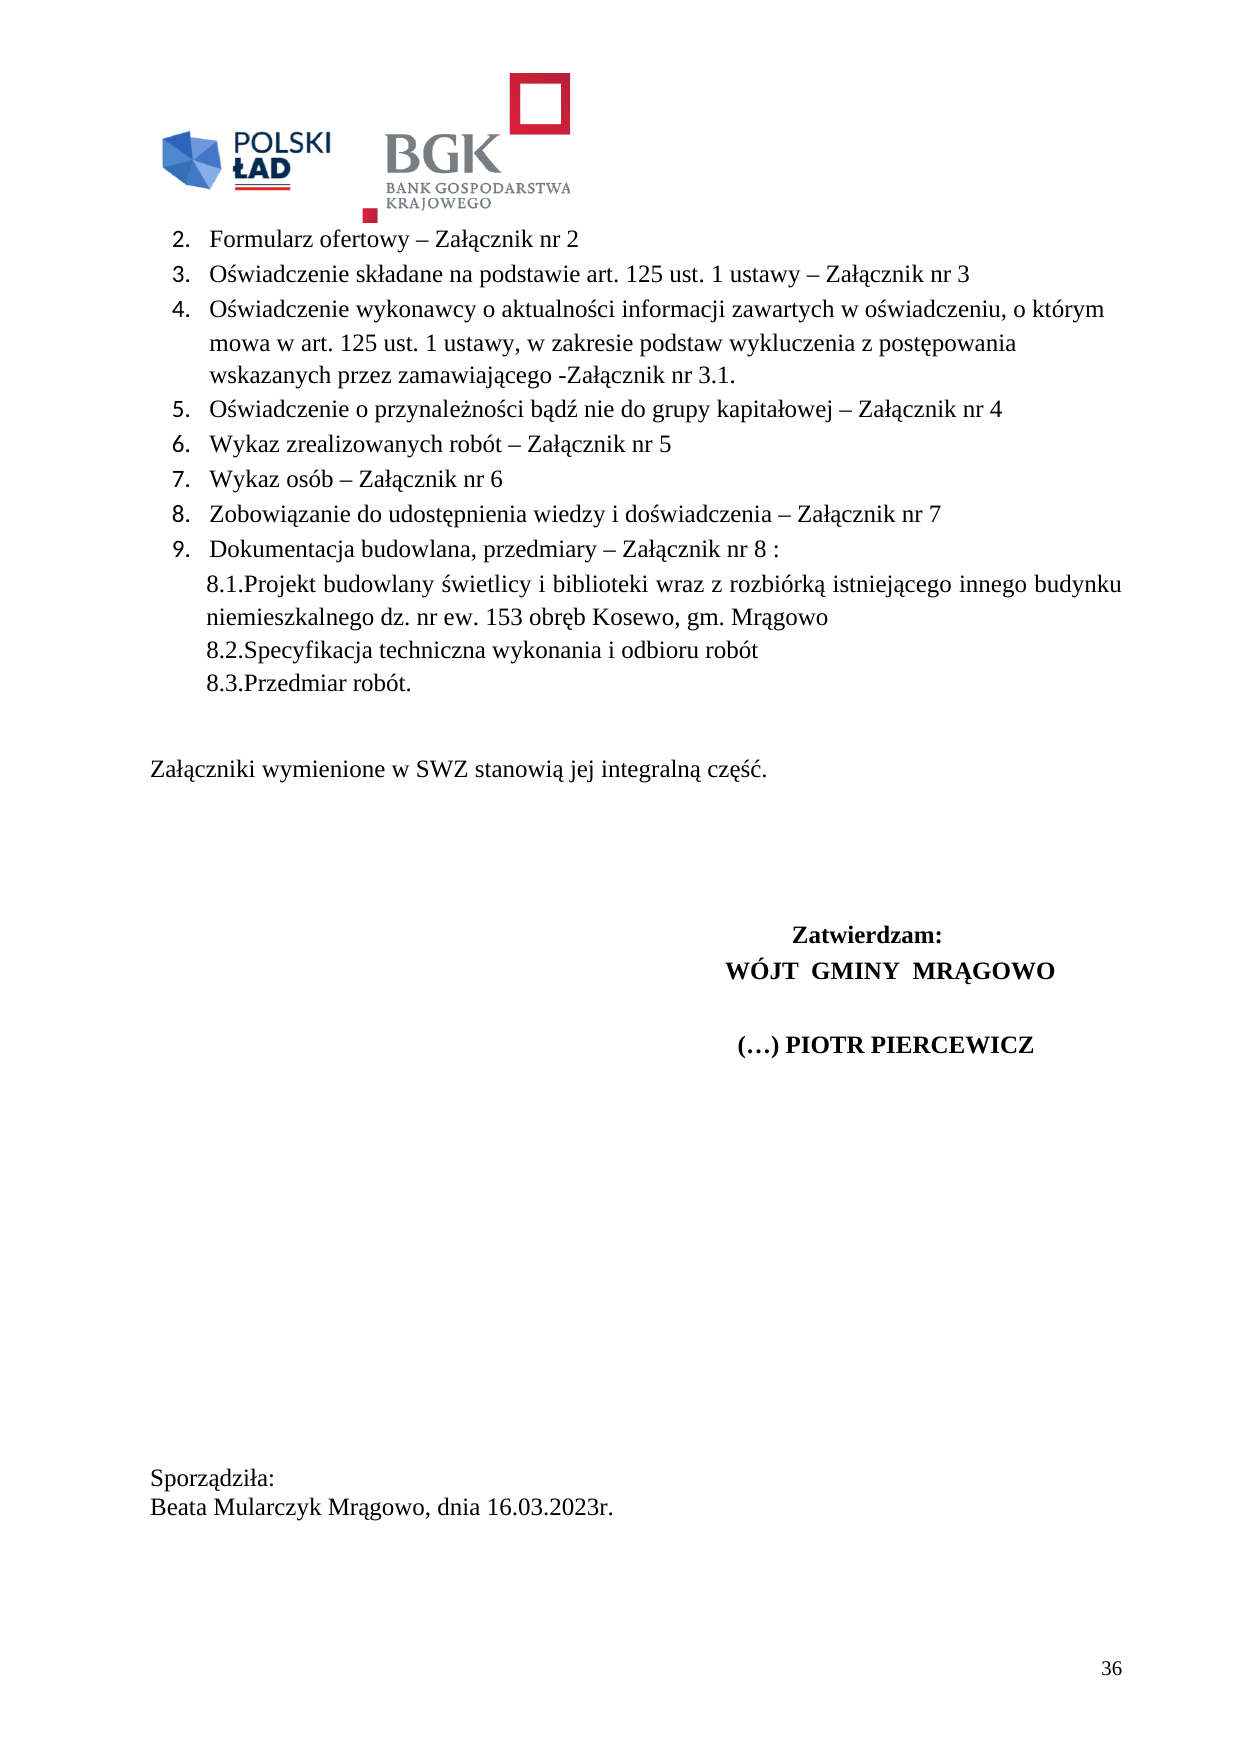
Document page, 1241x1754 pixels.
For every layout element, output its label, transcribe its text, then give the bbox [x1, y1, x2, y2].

text WÓJT GMINY MRĄGOWO [519, 956, 1122, 985]
list Oświadczenie wykonawcy o aktualności informacji zawartych w oświadczeniu, o którym mowa w art. 125 ust. 1 ustawy, w zakresie podstaw wykluczenia z postępowania wskazanych przez zamawiającego -Załącznik nr 3.1. [172, 293, 1122, 389]
text Zatwierdzam: [150, 920, 1122, 948]
text Sporządziła: [150, 1463, 1122, 1492]
list Zobowiązanie do udostępnienia wiedzy i doświadczenia – Załącznik nr 7 [172, 499, 1122, 529]
list Formularz ofertowy – Załącznik nr 2 [172, 223, 1122, 253]
list 8.3.Przedmiar robót. [206, 668, 1122, 696]
list 8.2.Specyfikacja techniczna wykonania i odbioru robót [206, 635, 1122, 663]
list Wykaz zrealizowanych robót – Załącznik nr 5 [172, 429, 1122, 459]
text Beata Mularczyk Mrągowo, dnia 16.03.2023r. [150, 1492, 1122, 1521]
text (…) PIOTR PIERCEWICZ [519, 1030, 1122, 1059]
list Wykaz osób – Załącznik nr 6 [172, 464, 1122, 494]
list Oświadczenie o przynależności bądź nie do grupy kapitałowej – Załącznik nr 4 [172, 394, 1122, 424]
list Oświadczenie składane na podstawie art. 125 ust. 1 ustawy – Załącznik nr 3 [172, 258, 1122, 288]
picture [150, 73, 571, 223]
list Dokumentacja budowlana, przedmiary – Załącznik nr 8 : [172, 534, 1122, 564]
text Załączniki wymienione w SWZ stanowią jej integralną część. [150, 754, 1122, 783]
list 8.1.Projekt budowlany świetlicy i biblioteki wraz z rozbiórką istniejącego innego budynku niemieszkalnego dz. nr ew. 153 obręb Kosewo, gm. Mrągowo [206, 569, 1122, 630]
